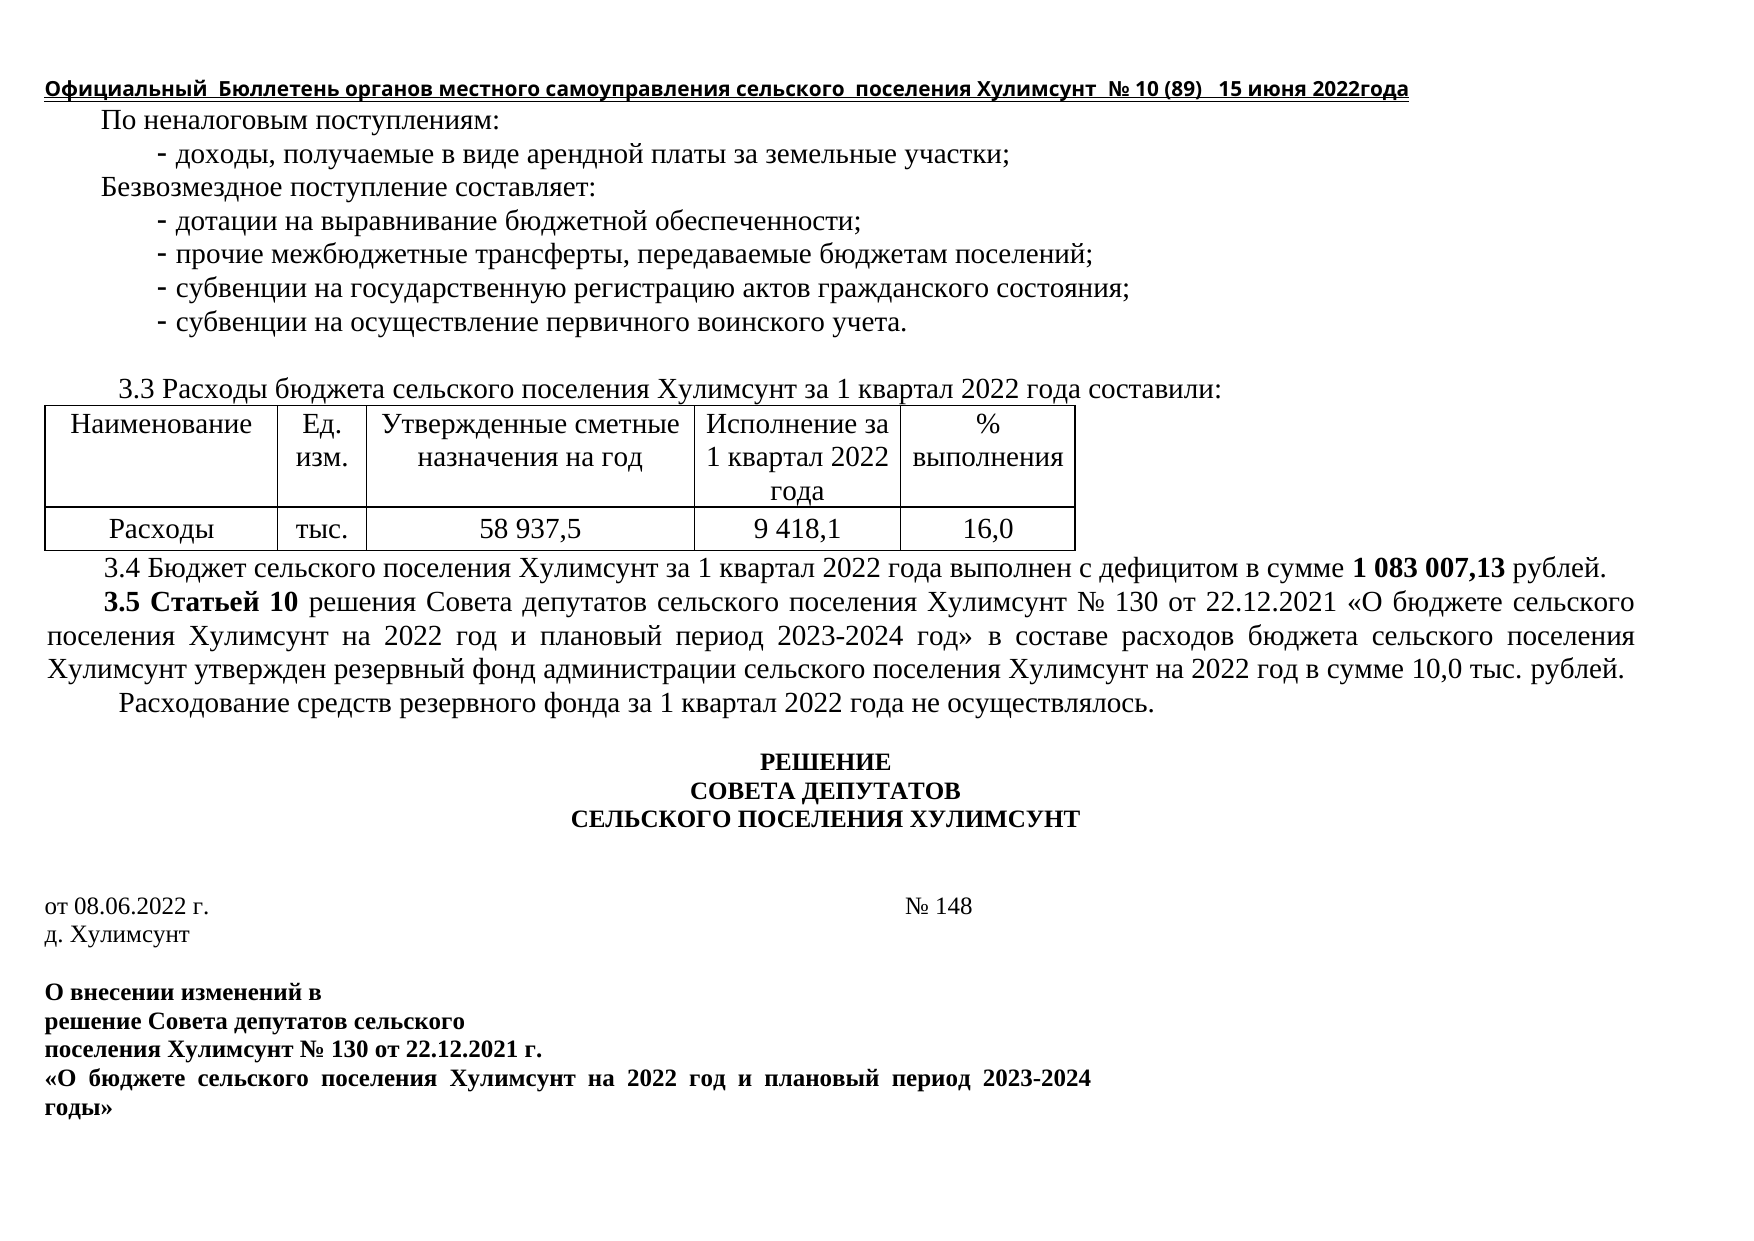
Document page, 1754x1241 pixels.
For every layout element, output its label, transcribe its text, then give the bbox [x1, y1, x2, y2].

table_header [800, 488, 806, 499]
text Безвозмездное поступление составляет: [44, 169, 1636, 203]
list дотации на выравнивание бюджетной обеспеченности; [157, 203, 1636, 237]
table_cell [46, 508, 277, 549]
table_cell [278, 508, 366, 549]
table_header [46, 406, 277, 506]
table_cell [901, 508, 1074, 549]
text РЕШЕНИЕ [44, 747, 1607, 776]
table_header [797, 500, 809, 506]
text «О бюджете сельского поселения Хулимсунт на 2022 год и плановый период 2023-2024 годы» [44, 1063, 1093, 1121]
text Расходование средств резервного фонда за 1 квартал 2022 года не осуществлялось. [47, 685, 1636, 718]
text 3.5 Статьей 10 решения Совета депутатов сельского поселения Хулимсунт № 130 от 22.12.2021 «О бюджете сельского поселения Хулимсунт на 2022 год и плановый период 2023-2024 год» в составе расходов бюджета сельского поселения Хулимсунт утвержден резервный фонд администрации сельского поселения Хулимсунт на 2022 год в сумме 10,0 тыс. рублей. [47, 584, 1636, 685]
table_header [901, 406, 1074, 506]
text д. Хулимсунт [44, 919, 1607, 948]
text 3.3 Расходы бюджета сельского поселения Хулимсунт за 1 квартал 2022 года составили: [44, 371, 1636, 405]
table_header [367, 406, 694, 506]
text О внесении изменений в [44, 977, 1636, 1006]
text СЕЛЬСКОГО ПОСЕЛЕНИЯ ХУЛИМСУНТ [44, 804, 1607, 862]
list доходы, получаемые в виде арендной платы за земельные участки; [157, 136, 1636, 169]
text от 08.06.2022 г. № 148 [44, 891, 1607, 919]
text СОВЕТА ДЕПУТАТОВ [44, 776, 1607, 804]
text поселения Хулимсунт № 130 от 22.12.2021 г. [44, 1034, 1636, 1063]
text 3.4 Бюджет сельского поселения Хулимсунт за 1 квартал 2022 года выполнен с дефицитом в сумме 1 083 007,13 рублей. [44, 551, 1636, 584]
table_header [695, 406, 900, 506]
list прочие межбюджетные трансферты, передаваемые бюджетам поселений; [157, 237, 1636, 270]
text решение Совета депутатов сельского [44, 1006, 1636, 1034]
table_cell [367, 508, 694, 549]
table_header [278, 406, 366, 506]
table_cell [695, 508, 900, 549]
list субвенции на государственную регистрацию актов гражданского состояния; [157, 270, 1636, 304]
text По неналоговым поступлениям: [44, 102, 1636, 136]
list субвенции на осуществление первичного воинского учета. [157, 304, 1636, 338]
